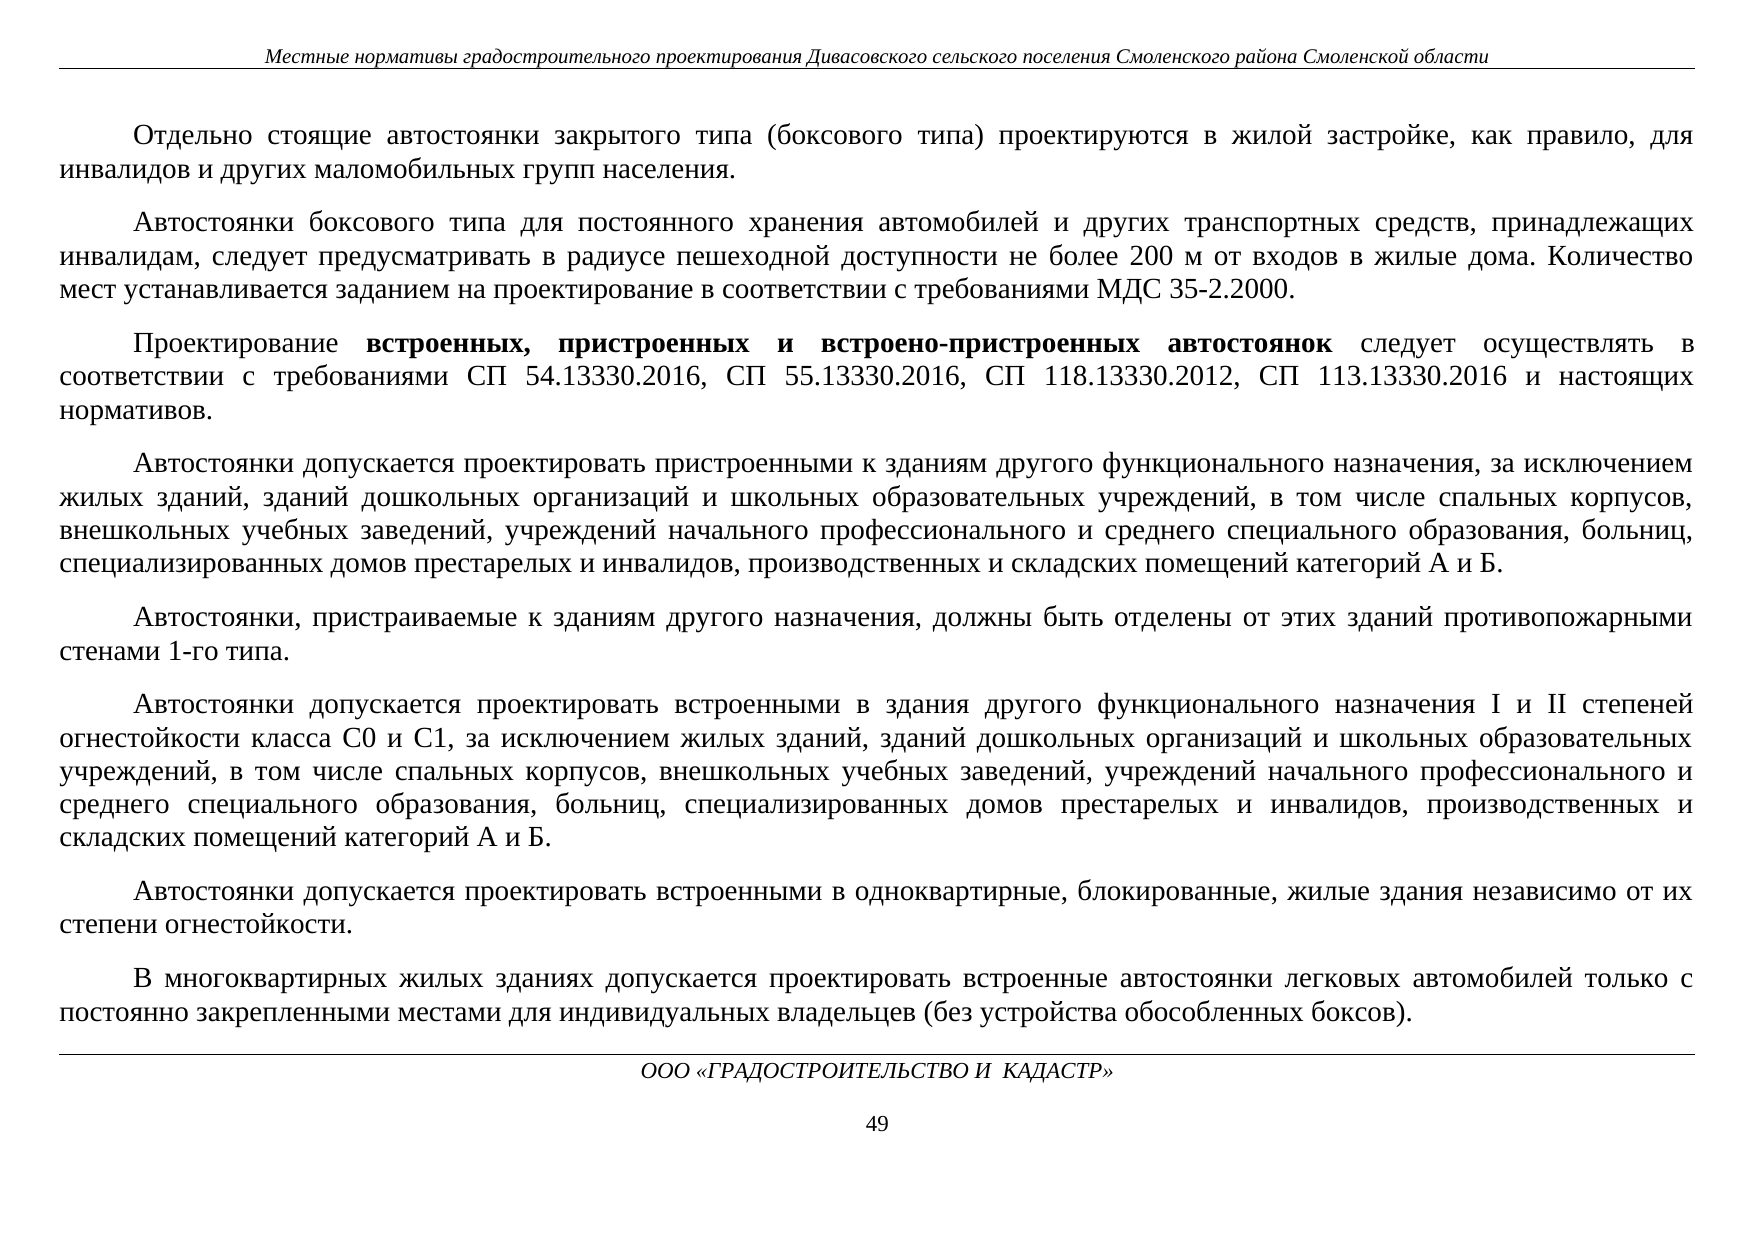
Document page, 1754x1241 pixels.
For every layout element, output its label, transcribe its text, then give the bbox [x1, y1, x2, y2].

text Автостоянки боксового типа для постоянного хранения автомобилей и других транспортных средств, принадлежащих инвалидам, следует предусматривать в радиусе пешеходной доступности не более от входов в жилые дома. Количество мест устанавливается заданием на проектирование в соответствии с требованиями МДС 35-2.2000. [59, 205, 1695, 305]
text Проектирование встроенных, пристроенных и встроено-пристроенных автостоянок следует осуществлять в соответствии с требованиями СП 54.13330.2016, СП 55.13330.2016, СП 118.13330.2012, СП 113.13330.2016 и настоящих нормативов. [59, 326, 1695, 425]
text В многоквартирных жилых зданиях допускается проектировать встроенные автостоянки легковых автомобилей только с постоянно закрепленными местами для индивидуальных владельцев (без устройства обособленных боксов). [59, 961, 1695, 1027]
text Автостоянки, пристраиваемые к зданиям другого назначения, должны быть отделены от этих зданий противопожарными стенами 1-го типа. [59, 600, 1695, 666]
text Автостоянки допускается проектировать пристроенными к зданиям другого функционального назначения, за исключением жилых зданий, зданий дошкольных организаций и школьных образовательных учреждений, в том числе спальных корпусов, внешкольных учебных заведений, учреждений начального профессионального и среднего специального образования, больниц, специализированных домов престарелых и инвалидов, производственных и складских помещений категорий А и Б. [59, 446, 1695, 579]
text Автостоянки допускается проектировать встроенными в здания другого функционального назначения I и II степеней огнестойкости класса С0 и С1, за исключением жилых зданий, зданий дошкольных организаций и школьных образовательных учреждений, в том числе спальных корпусов, внешкольных учебных заведений, учреждений начального профессионального и среднего специального образования, больниц, специализированных домов престарелых и инвалидов, производственных и складских помещений категорий А и Б. [59, 687, 1695, 853]
text Отдельно стоящие автостоянки закрытого типа (боксового типа) проектируются в жилой застройке, как правило, для инвалидов и других маломобильных групп населения. [59, 118, 1695, 184]
text Автостоянки допускается проектировать встроенными в одноквартирные, блокированные, жилые здания независимо от их степени огнестойкости. [59, 874, 1695, 940]
